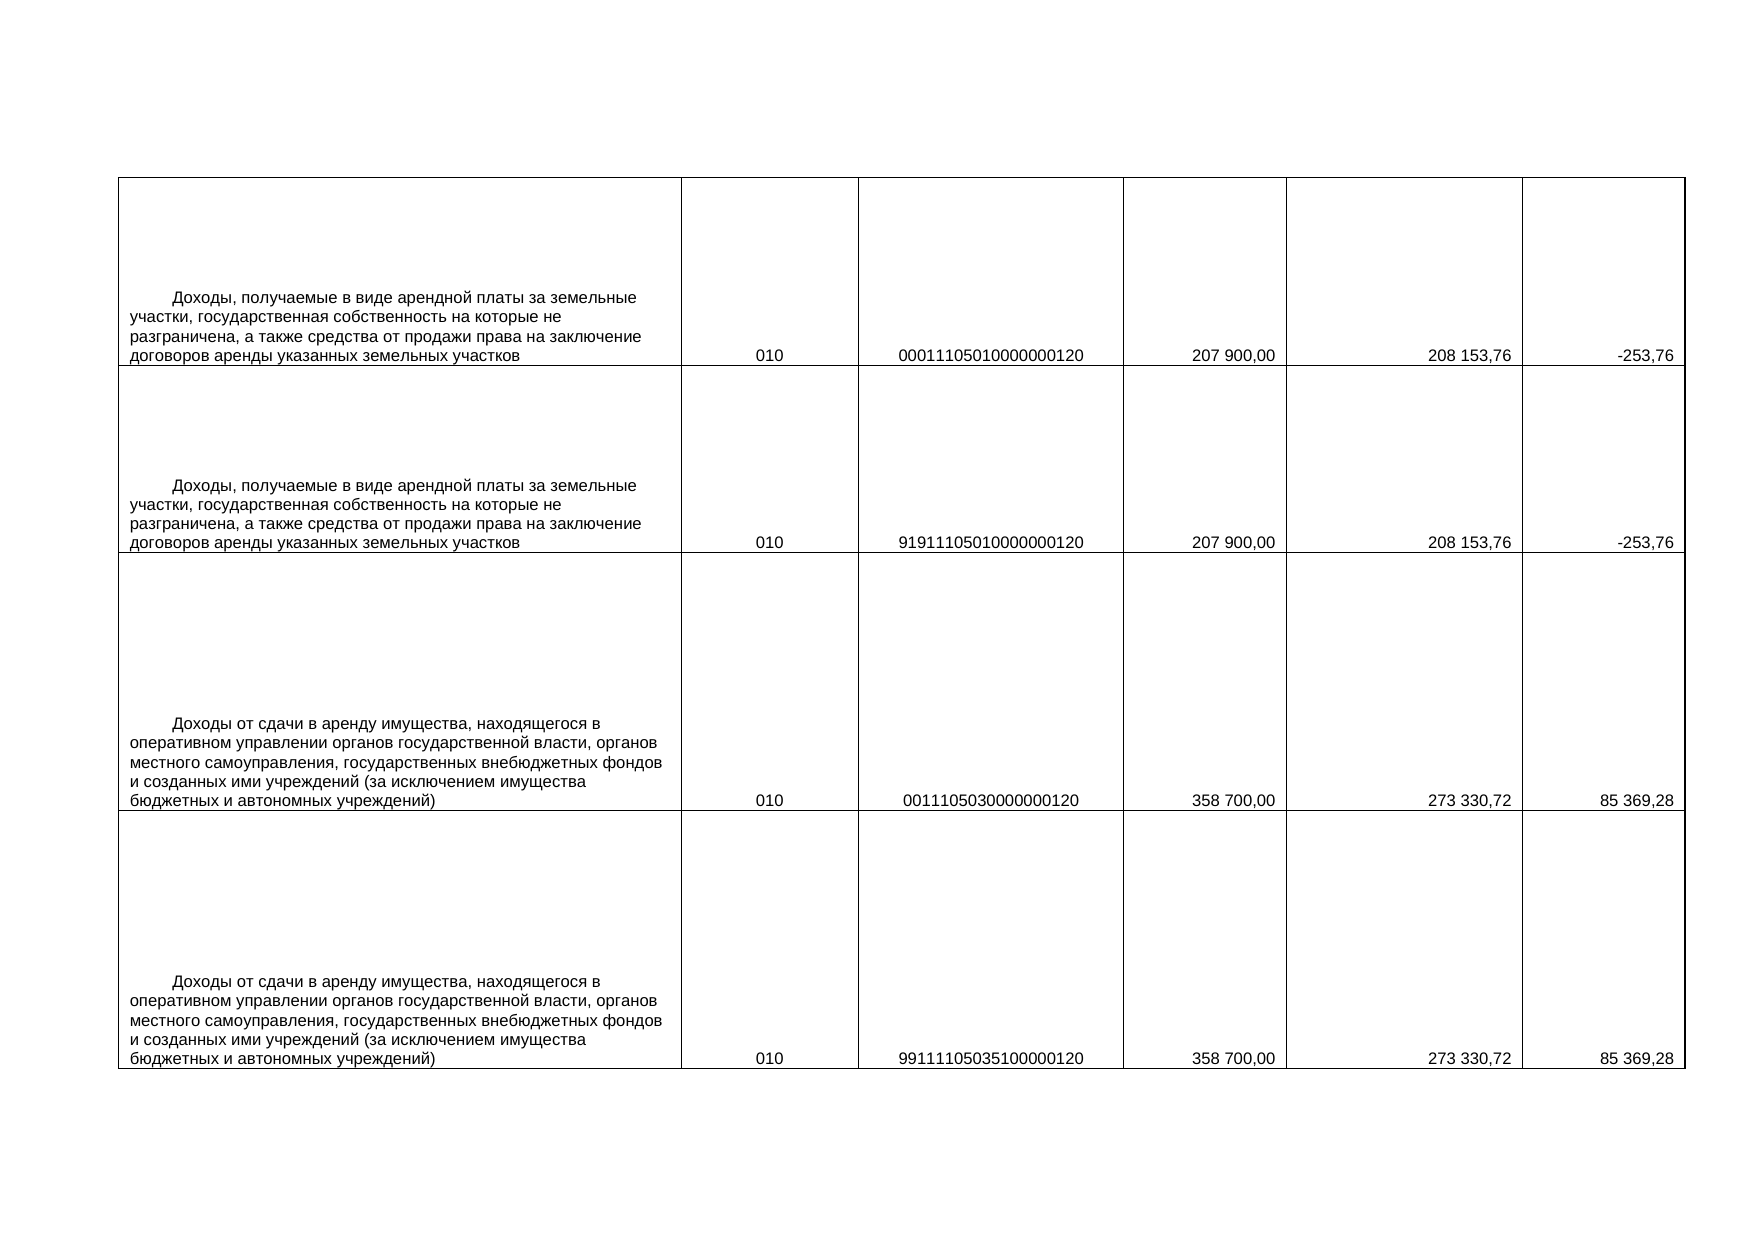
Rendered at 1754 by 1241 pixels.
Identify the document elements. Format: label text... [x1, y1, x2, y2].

table_cell 358 700,00 [1124, 811, 1286, 1068]
table_cell 010 [682, 178, 858, 365]
table_cell -253,76 [1523, 178, 1684, 365]
table_cell Доходы от сдачи в аренду имущества, находящегося в оперативном управлении органов государственной власти, органов местного самоуправления, государственных внебюджетных фондов и созданных ими учреждений (за исключением имущества бюджетных и автономных учреждений) [119, 553, 681, 810]
table_cell 358 700,00 [1124, 553, 1286, 810]
table_cell 010 [682, 366, 858, 552]
table_cell Доходы от сдачи в аренду имущества, находящегося в оперативном управлении органов государственной власти, органов местного самоуправления, государственных внебюджетных фондов и созданных ими учреждений (за исключением имущества бюджетных и автономных учреждений) [119, 811, 681, 1068]
table_cell 273 330,72 [1287, 811, 1522, 1068]
table_cell 207 900,00 [1124, 178, 1286, 365]
table_cell Доходы, получаемые в виде арендной платы за земельные участки, государственная собственность на которые не разграничена, а также средства от продажи права на заключение договоров аренды указанных земельных участков [119, 178, 681, 365]
table_cell 85 369,28 [1523, 811, 1684, 1068]
table_cell 207 900,00 [1124, 366, 1286, 552]
table_cell Доходы, получаемые в виде арендной платы за земельные участки, государственная собственность на которые не разграничена, а также средства от продажи права на заключение договоров аренды указанных земельных участков [119, 366, 681, 552]
table_cell 010 [682, 811, 858, 1068]
table_cell 0011105030000000120 [859, 553, 1123, 810]
table_cell 010 [682, 553, 858, 810]
table_cell 99111105035100000120 [859, 811, 1123, 1068]
table_cell 00011105010000000120 [859, 178, 1123, 365]
table_cell 208 153,76 [1287, 366, 1522, 552]
table_cell 85 369,28 [1523, 553, 1684, 810]
table_cell -253,76 [1523, 366, 1684, 552]
table_cell 273 330,72 [1287, 553, 1522, 810]
table_cell 91911105010000000120 [859, 366, 1123, 552]
table_cell 208 153,76 [1287, 178, 1522, 365]
